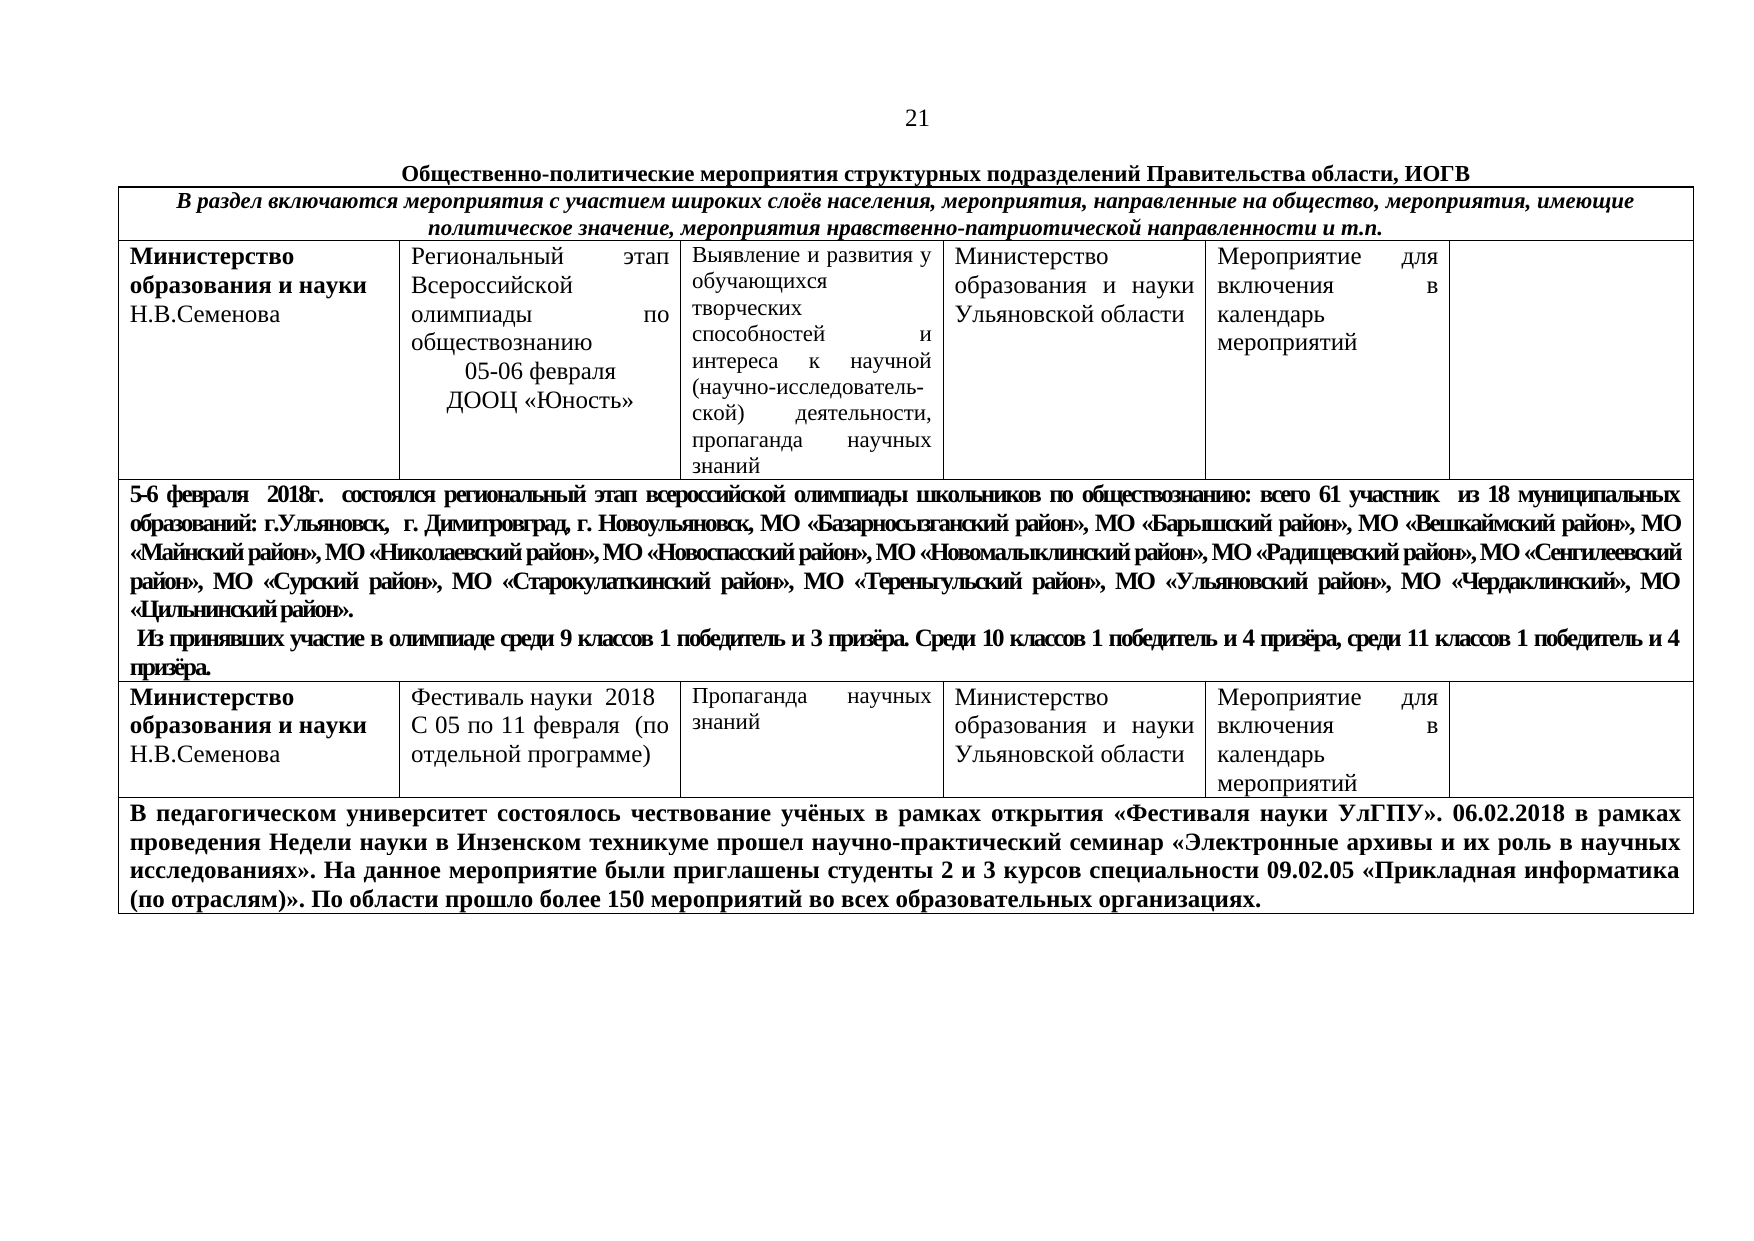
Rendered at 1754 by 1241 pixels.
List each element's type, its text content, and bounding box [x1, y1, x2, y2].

table_cell Мероприятие для включения в календарь мероприятий [1206, 241, 1449, 478]
table_cell Министерство образования и науки Н.В.Семенова [119, 682, 399, 797]
table_cell 5-6 февраля 2018г. состоялся региональный этап всероссийской олимпиады школьников по обществознанию: всего 61 участник из 18 муниципальных образований: г., г. , г. Новоульяновск, МО «Базарносызганский район», МО «Барышский район», МО «Вешкаймский район», МО «Майнский район», МО «Николаевский район», МО «Новоспасский район», МО «Новомалыклинский район», МО « район», МО « район», МО « район», МО «Старокулаткинский район», МО «Тереньгульский район», МО «Ульяновский район», МО «Чердаклинский», МО «Цильнинский район». Из принявших участие в олимпиаде среди 9 классов 1 победитель и 3 призёра. Среди 10 классов 1 победитель и 4 призёра, среди 11 классов 1 победитель и 4 призёра. [119, 480, 1693, 681]
table_cell В педагогическом университет состоялось чествование учёных в рамках открытия «Фестиваля науки УлГПУ». 06.02.2018 в рамках проведения Недели науки в Инзенском техникуме прошел научно-практический семинар «Электронные архивы и их роль в научных исследованиях». На данное мероприятие были приглашены студенты 2 и 3 курсов специальности 09.02.05 «Прикладная информатика (по отраслям)». По области прошло более 150 мероприятий во всех образовательных организациях. [1262, 798, 1693, 913]
table_header В раздел включаются мероприятия с участием широких слоёв населения, мероприятия, направленные на общество, мероприятия, имеющие политическое значение, мероприятия нравственно-патриотической направленности и т.п. [119, 188, 1693, 240]
table_cell Региональный этап Всероссийской олимпиады по обществознанию 05-06 февраля ДООЦ «Юность» [400, 241, 680, 478]
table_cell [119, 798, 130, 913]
text Общественно-политические мероприятия структурных подразделений Правительства области, ИОГВ [156, 160, 1716, 186]
table_cell Выявление и развития у обучающихся творческих способностей и интереса к научной (научно-исследователь-ской) деятельности, пропаганда научных знаний [681, 241, 943, 478]
table_cell Пропаганда научных знаний [681, 682, 943, 797]
table_cell Фестиваль науки 2018 С 05 по 11 февраля (по отдельной программе) [400, 682, 680, 797]
table_cell Министерство образования и науки Ульяновской области [944, 241, 1205, 478]
table_cell [1450, 682, 1693, 797]
table_cell Министерство образования и науки Н.В.Семенова [119, 241, 399, 478]
table_cell [1450, 241, 1693, 478]
table_cell Мероприятие для включения в календарь мероприятий [1206, 682, 1449, 797]
table_cell Министерство образования и науки Ульяновской области [944, 682, 1205, 797]
